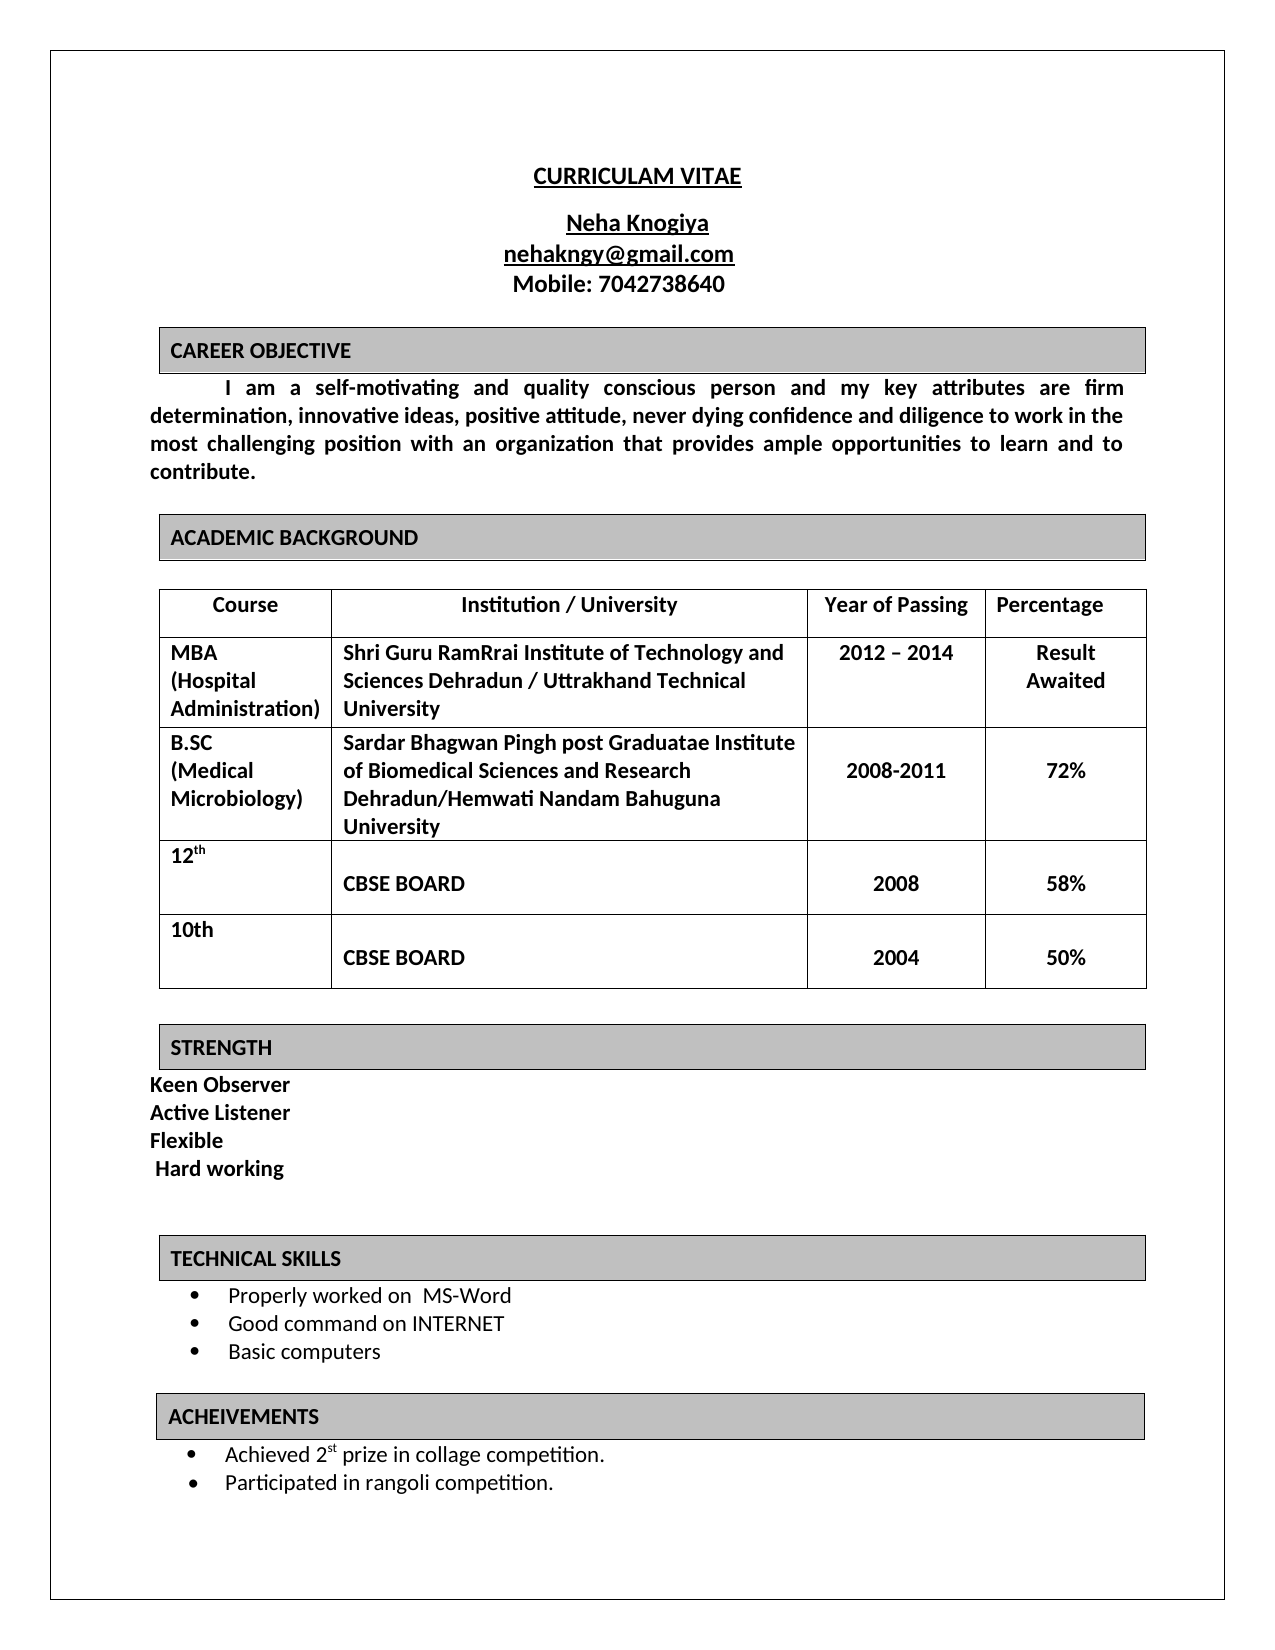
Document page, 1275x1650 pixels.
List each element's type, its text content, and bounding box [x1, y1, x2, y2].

list Properly worked on MS-Word [191, 1281, 1125, 1309]
table_header ACADEMIC BACKGROUND [160, 515, 1145, 559]
table_cell Result Awaited [986, 638, 1146, 727]
text Flexible [150, 1126, 1125, 1154]
table_header Institution / University [332, 590, 807, 637]
table_cell 2012 – 2014 [808, 638, 985, 727]
table_cell 2008 [808, 841, 985, 914]
list Achieved 2st prize in collage competition. [187, 1440, 1125, 1468]
table_cell 12th [160, 841, 331, 914]
text Neha Knogiya [150, 207, 1125, 238]
table_cell Shri Guru RamRrai Institute of Technology and Sciences Dehradun / Uttrakhand Technical University [332, 638, 807, 727]
table_header Course [160, 590, 331, 637]
table_header Percentage [986, 590, 1146, 637]
table_cell 10th [160, 915, 331, 988]
table_cell Sardar Bhagwan Pingh post Graduatae Institute of Biomedical Sciences and Research Dehradun/Hemwati Nandam Bahuguna University [332, 728, 807, 840]
list Basic computers [191, 1337, 1125, 1365]
table_cell CBSE BOARD [332, 915, 807, 988]
table_cell CBSE BOARD [332, 841, 807, 914]
text I am a self-motivating and quality conscious person and my key attributes are firm determination, innovative ideas, positive attitude, never dying confidence and diligence to work in the most challenging position with an organization that provides ample opportunities to learn and to contribute. [150, 373, 1125, 486]
table_header ACHEIVEMENTS [157, 1394, 1144, 1439]
table_cell 50% [986, 915, 1146, 988]
list Good command on INTERNET [191, 1309, 1125, 1337]
table_header STRENGTH [160, 1025, 1145, 1069]
text nehakngy@gmail.com [112, 238, 1125, 268]
table_cell 2004 [808, 915, 985, 988]
table_cell 72% [986, 728, 1146, 840]
text Mobile: 7042738640 [112, 268, 1125, 299]
text Hard working [150, 1154, 1125, 1182]
table_cell 2008-2011 [808, 728, 985, 840]
table_header TECHNICAL SKILLS [160, 1236, 1145, 1280]
table_header Year of Passing [808, 590, 985, 637]
table_header CAREER OBJECTIVE [160, 328, 1145, 372]
table_cell B.SC (Medical Microbiology) [160, 728, 331, 840]
list Participated in rangoli competition. [187, 1468, 1125, 1496]
text CURRICULAM VITAE [150, 160, 1125, 191]
table_cell MBA (Hospital Administration) [160, 638, 331, 727]
table_cell 58% [986, 841, 1146, 914]
text Active Listener [150, 1098, 1125, 1126]
text Keen Observer [150, 1070, 1125, 1098]
